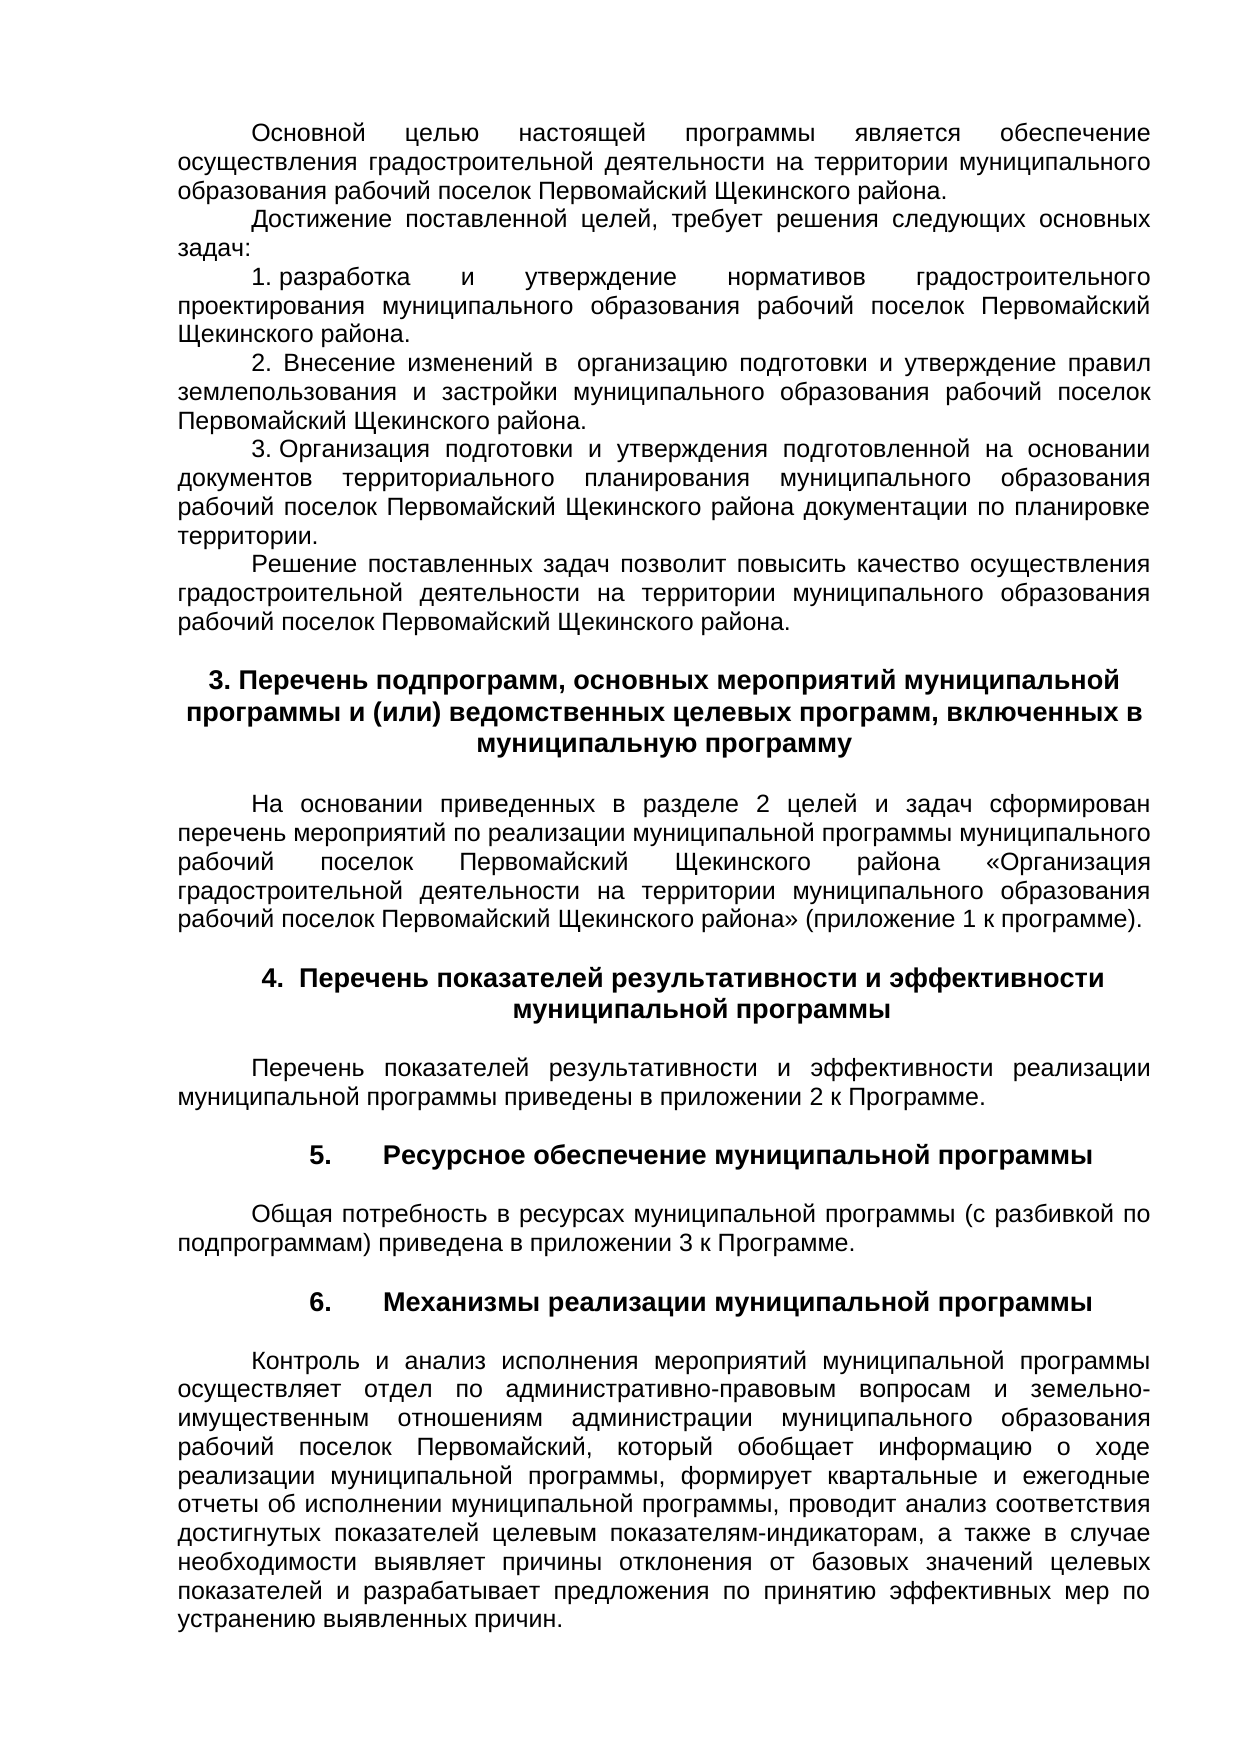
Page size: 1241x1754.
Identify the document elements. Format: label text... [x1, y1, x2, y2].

text Перечень показателей результативности и эффективности реализации муниципальной программы приведены в приложении 2 к Программе. [177, 1053, 1152, 1111]
text 3. Перечень подпрограмм, основных мероприятий муниципальной программы и (или) ведомственных целевых программ, включенных в муниципальную программу [177, 664, 1152, 758]
text 3. Организация подготовки и утверждения подготовленной на основании документов территориального планирования муниципального образования рабочий поселок Первомайский Щекинского района документации по планировке территории. [177, 434, 1152, 549]
text Контроль и анализ исполнения мероприятий муниципальной программы осуществляет отдел по административно-правовым вопросам и земельно-имущественным отношениям администрации муниципального образования рабочий поселок Первомайский, который обобщает информацию о ходе реализации муниципальной программы, формирует квартальные и ежегодные отчеты об исполнении муниципальной программы, проводит анализ соответствия достигнутых показателей целевым показателям-индикаторам, а также в случае необходимости выявляет причины отклонения от базовых значений целевых показателей и разрабатывает предложения по принятию эффективных мер по устранению выявленных причин. [177, 1346, 1152, 1633]
text Решение поставленных задач позволит повысить качество осуществления градостроительной деятельности на территории муниципального образования рабочий поселок Первомайский Щекинского района. [177, 549, 1152, 636]
list На основании приведенных в разделе 2 целей и задач сформирован перечень мероприятий по реализации муниципальной программы муниципального рабочий поселок Первомайский Щекинского района «Организация градостроительной деятельности на территории муниципального образования рабочий поселок Первомайский Щекинского района» (приложение 1 к программе). [177, 789, 1152, 933]
text 1. разработка и утверждение нормативов градостроительного проектирования муниципального образования рабочий поселок Первомайский Щекинского района. [177, 262, 1152, 348]
text 2. Внесение изменений в организацию подготовки и утверждение правил землепользования и застройки муниципального образования рабочий поселок Первомайский Щекинского района. [177, 348, 1152, 434]
text Общая потребность в ресурсах муниципальной программы (с разбивкой по подпрограммам) приведена в приложении 3 к Программе. [177, 1199, 1152, 1257]
list Ресурсное обеспечение муниципальной программы [177, 1139, 1152, 1171]
list Механизмы реализации муниципальной программы [177, 1286, 1152, 1317]
text Основной целью настоящей программы является обеспечение осуществления градостроительной деятельности на территории муниципального образования рабочий поселок Первомайский Щекинского района. [177, 118, 1152, 204]
text Достижение поставленной целей, требует решения следующих основных задач: [177, 204, 1152, 262]
list Перечень показателей результативности и эффективности муниципальной программы [215, 962, 1152, 1024]
